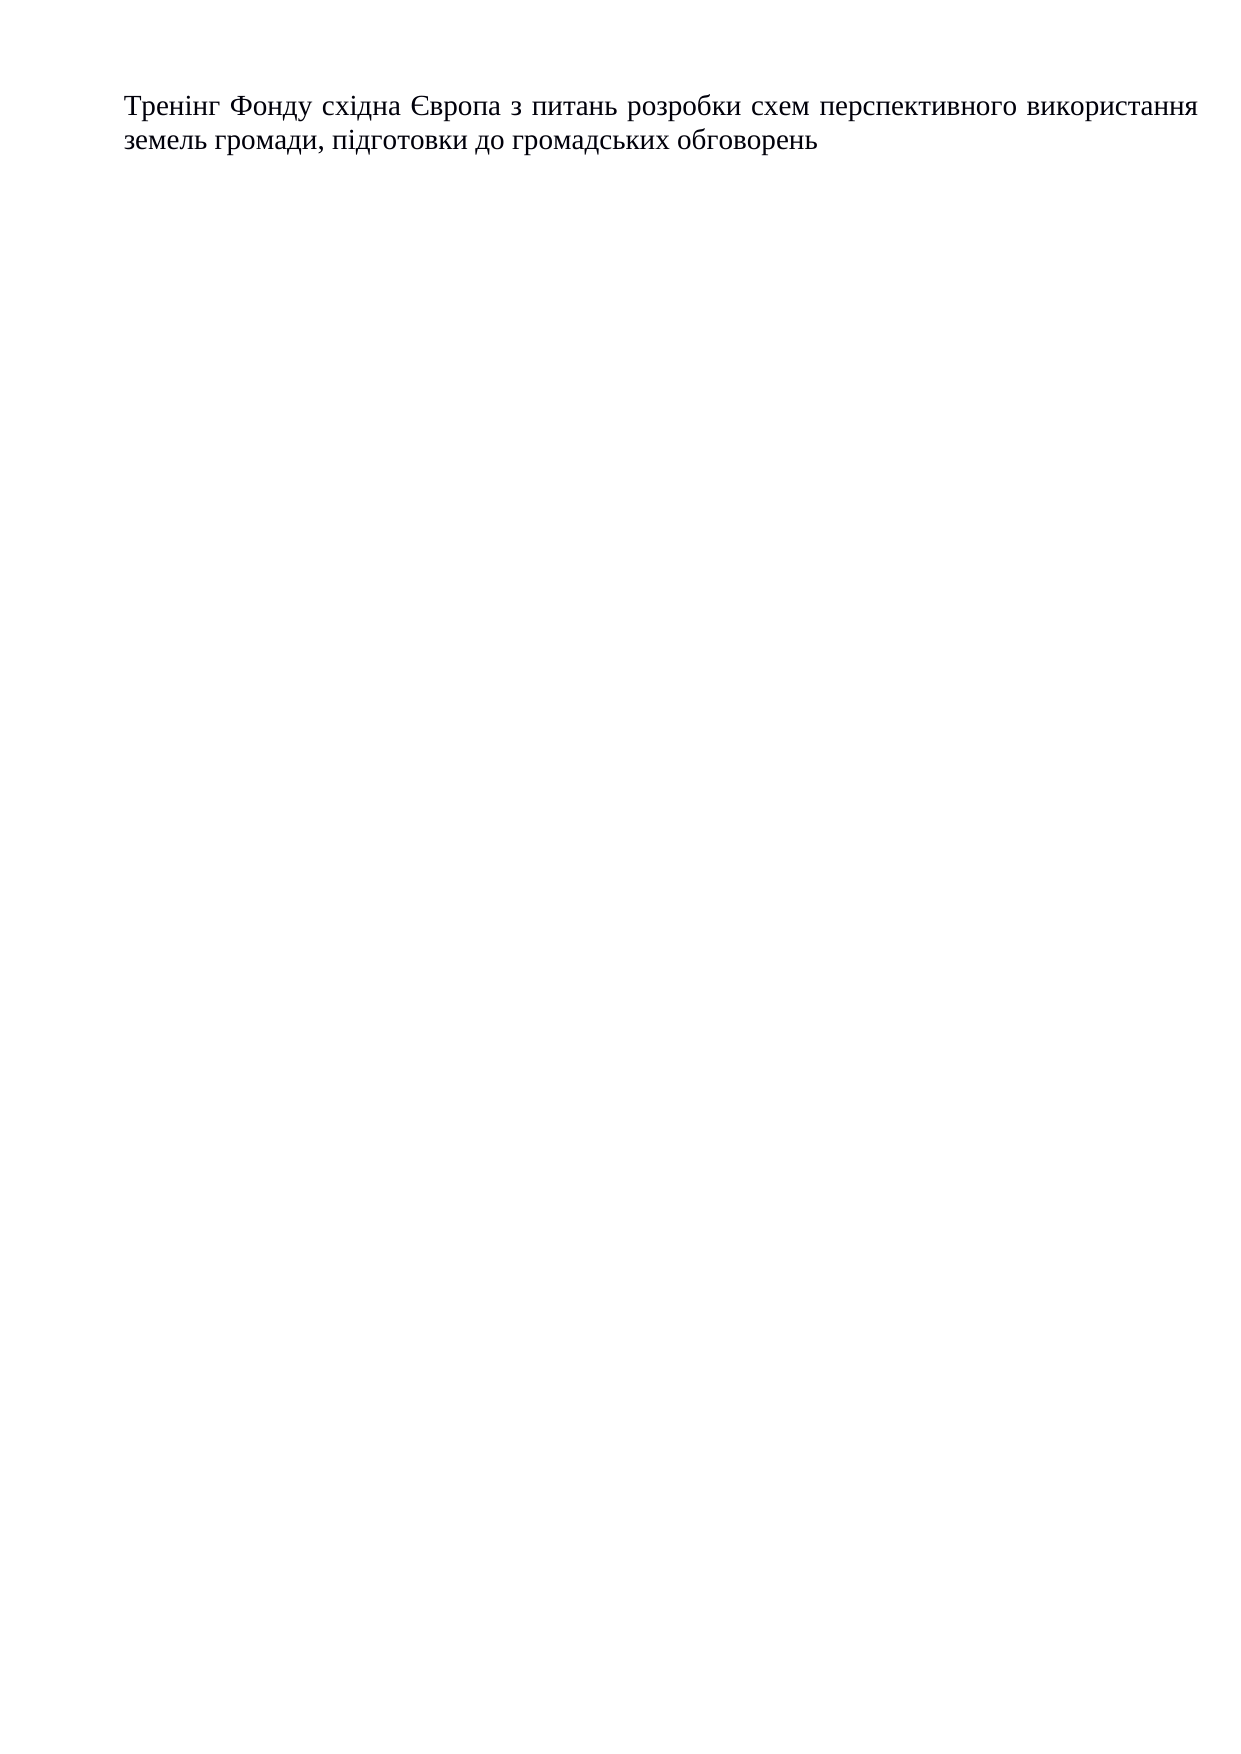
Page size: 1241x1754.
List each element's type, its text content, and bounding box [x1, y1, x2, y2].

table_header Тренінг Фонду східна Європа з питань розробки схем перспективного використання земель громади, підготовки до громадських обговорень [118, 89, 1210, 156]
